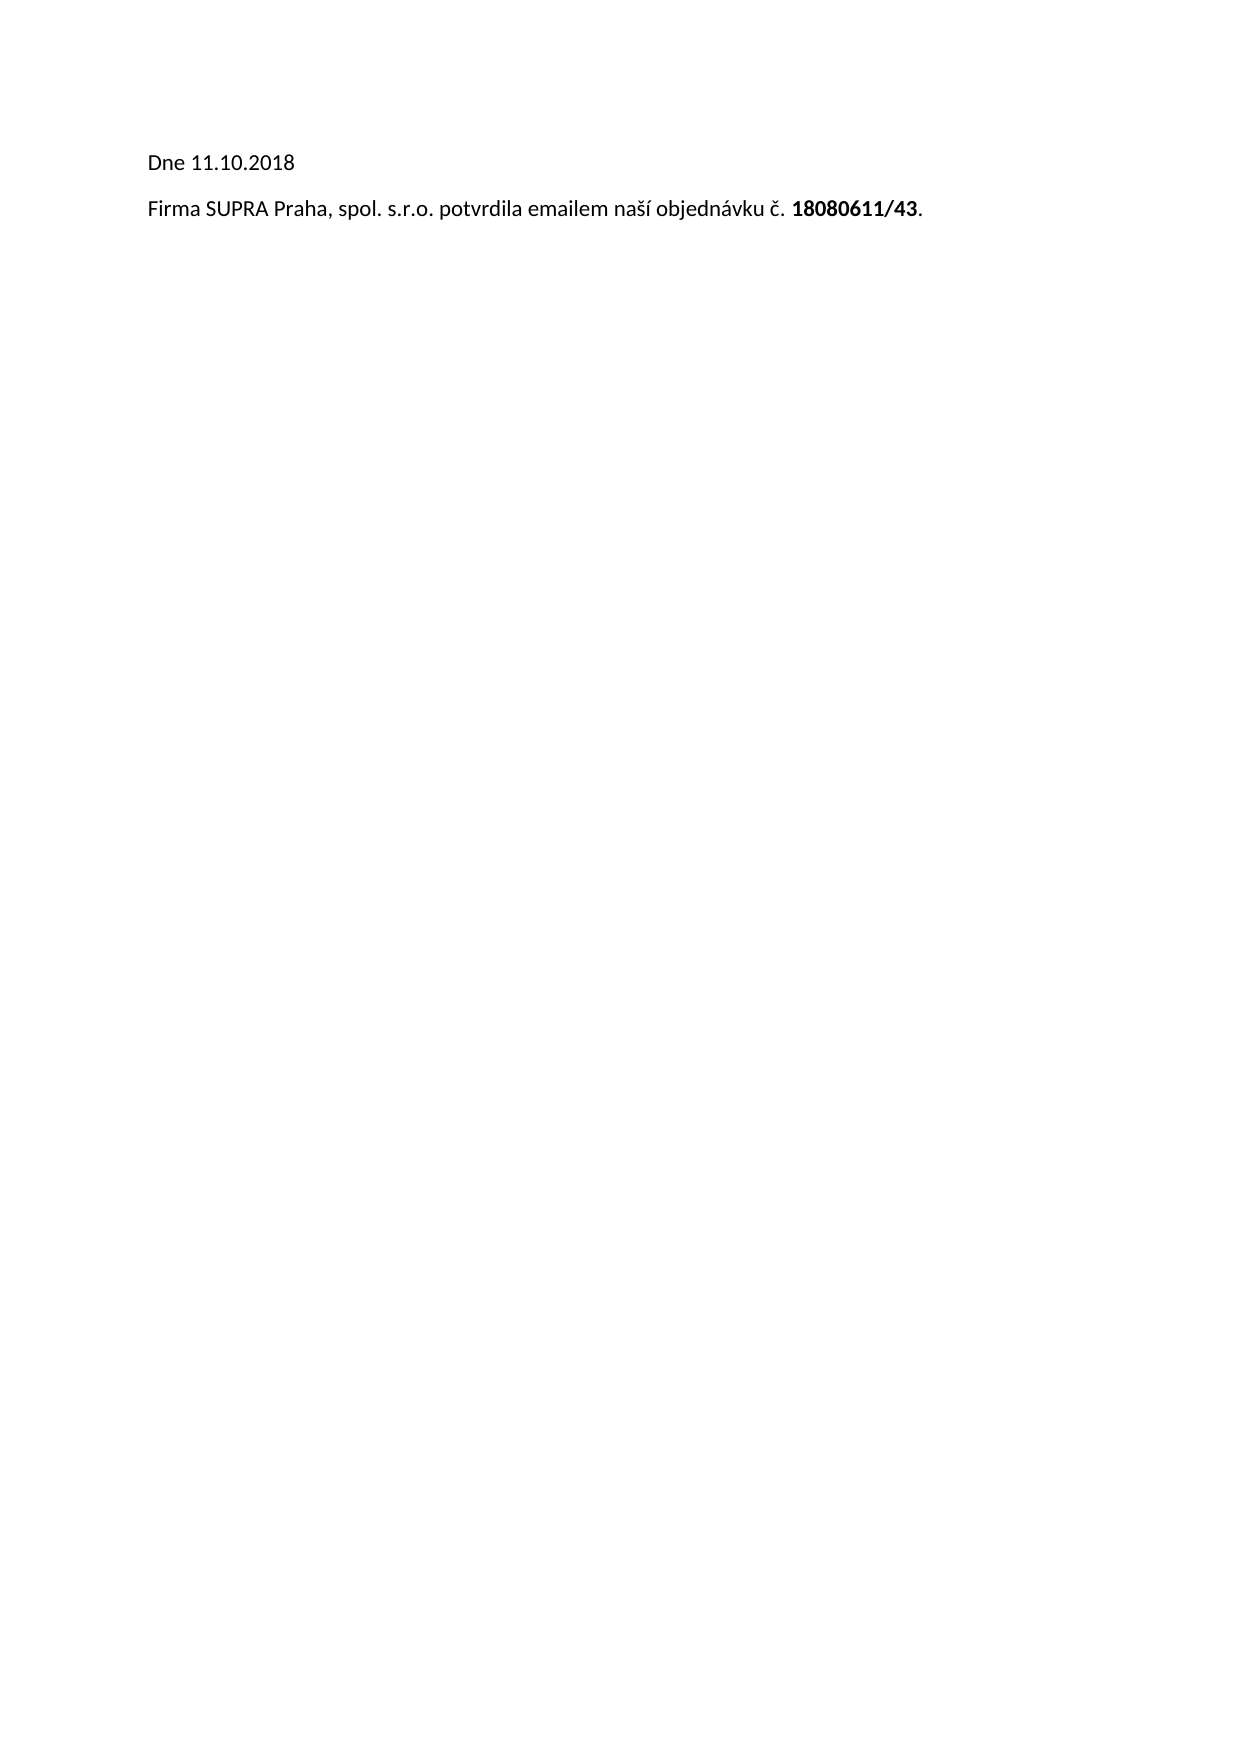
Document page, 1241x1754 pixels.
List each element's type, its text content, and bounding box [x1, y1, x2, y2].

text Firma SUPRA Praha, spol. s.r.o. potvrdila emailem naší objednávku č. 18080611/43. [148, 194, 1093, 222]
text Dne 11.10.2018 [148, 148, 1093, 176]
